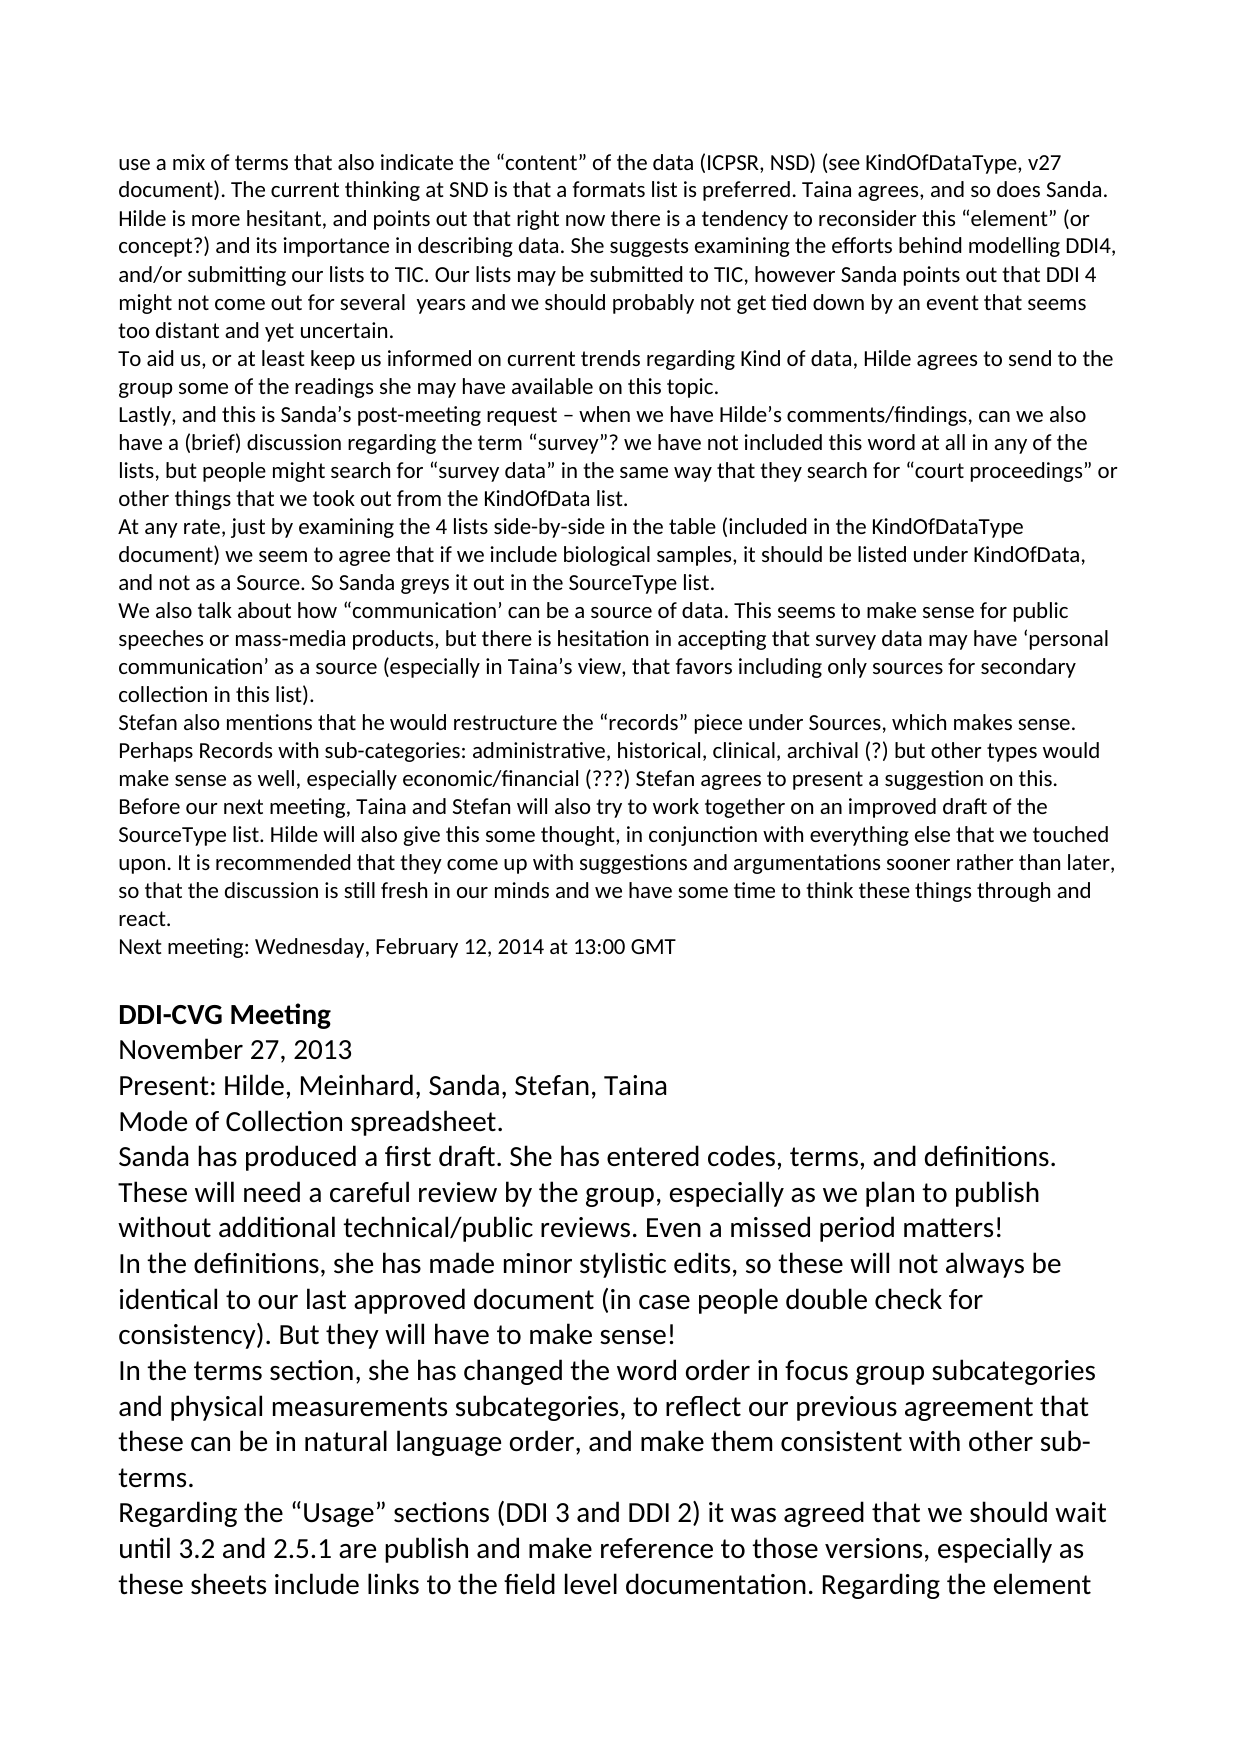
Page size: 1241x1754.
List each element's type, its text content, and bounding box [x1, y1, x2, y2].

text In the definitions, she has made minor stylistic edits, so these will not always be identical to our last approved document (in case people double check for consistency). But they will have to make sense! [118, 1245, 1122, 1352]
text November 27, 2013 [118, 1031, 1122, 1067]
text Before our next meeting, Taina and Stefan will also try to work together on an improved draft of the SourceType list. Hilde will also give this some thought, in conjunction with everything else that we touched upon. It is recommended that they come up with suggestions and argumentations sooner rather than later, so that the discussion is still fresh in our minds and we have some time to think these things through and react. [118, 792, 1122, 932]
text In the terms section, she has changed the word order in focus group subcategories and physical measurements subcategories, to reflect our previous agreement that these can be in natural language order, and make them consistent with other sub-terms. [118, 1352, 1122, 1494]
text Perhaps Records with sub-categories: administrative, historical, clinical, archival (?) but other types would make sense as well, especially economic/financial (???) Stefan agrees to present a suggestion on this. [118, 736, 1122, 792]
text Mode of Collection spreadsheet. [118, 1103, 1122, 1138]
text Hilde is more hesitant, and points out that right now there is a tendency to reconsider this “element” (or concept?) and its importance in describing data. She suggests examining the efforts behind modelling DDI4, and/or submitting our lists to TIC. Our lists may be submitted to TIC, however Sanda points out that DDI 4 might not come out for several years and we should probably not get tied down by an event that seems too distant and yet uncertain. [118, 204, 1122, 344]
text Lastly, and this is Sanda’s post-meeting request – when we have Hilde’s comments/findings, can we also have a (brief) discussion regarding the term “survey”? we have not included this word at all in any of the lists, but people might search for “survey data” in the same way that they search for “court proceedings” or other things that we took out from the KindOfData list. [118, 400, 1122, 512]
text Sanda has produced a first draft. She has entered codes, terms, and definitions. These will need a careful review by the group, especially as we plan to publish without additional technical/public reviews. Even a missed period matters! [118, 1138, 1122, 1245]
text DDI-CVG Meeting [118, 996, 1122, 1031]
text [118, 148, 1122, 204]
text Stefan also mentions that he would restructure the “records” piece under Sources, which makes sense. [118, 708, 1122, 736]
text We also talk about how “communication’ can be a source of data. This seems to make sense for public speeches or mass-media products, but there is hesitation in accepting that survey data may have ‘personal communication’ as a source (especially in Taina’s view, that favors including only sources for secondary collection in this list). [118, 596, 1122, 708]
text At any rate, just by examining the 4 lists side-by-side in the table (included in the KindOfDataType document) we seem to agree that if we include biological samples, it should be listed under KindOfData, and not as a Source. So Sanda greys it out in the SourceType list. [118, 512, 1122, 596]
text To aid us, or at least keep us informed on current trends regarding Kind of data, Hilde agrees to send to the group some of the readings she may have available on this topic. [118, 344, 1122, 400]
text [118, 1494, 1122, 1601]
text Present: Hilde, Meinhard, Sanda, Stefan, Taina [118, 1067, 1122, 1103]
text Next meeting: Wednesday, February 12, 2014 at 13:00 GMT [118, 932, 1122, 960]
